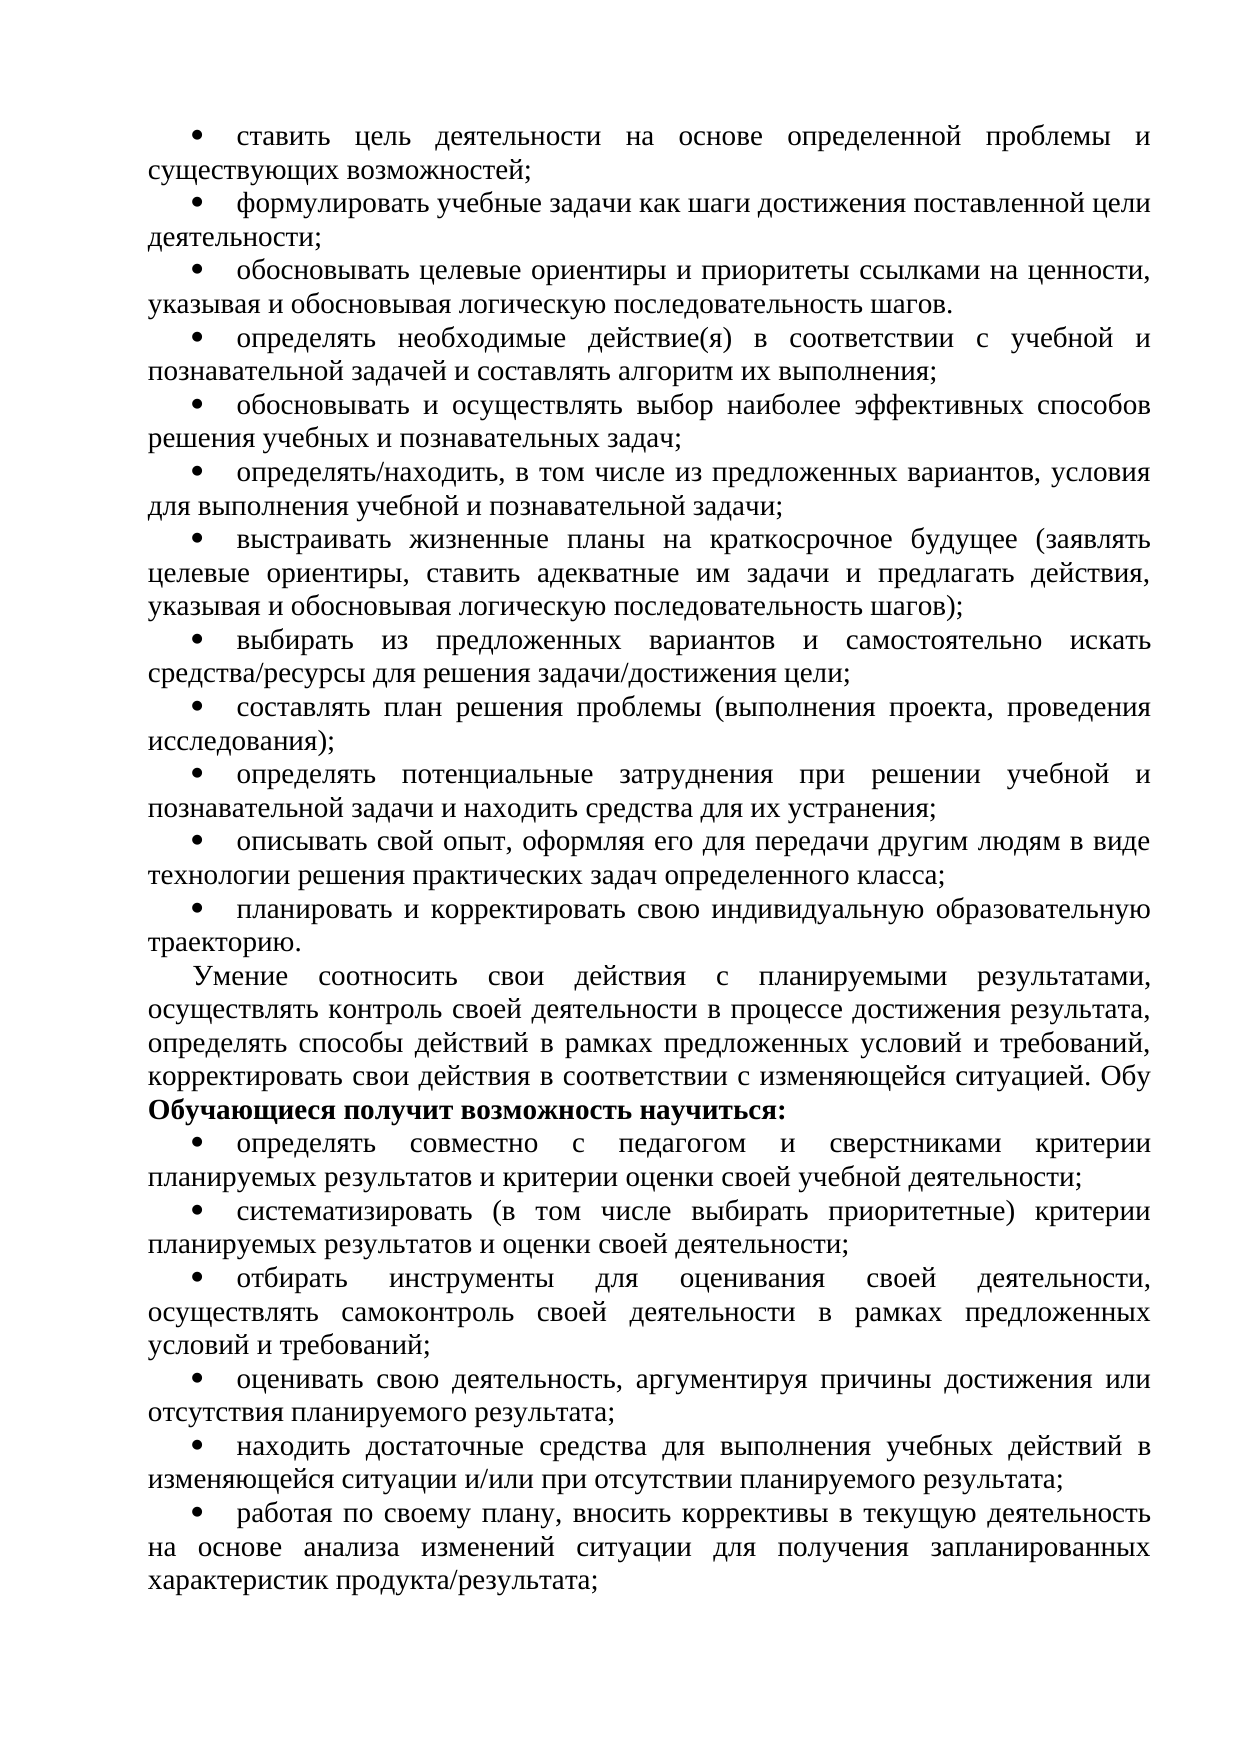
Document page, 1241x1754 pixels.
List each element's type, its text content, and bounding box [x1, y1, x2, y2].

list описывать свой опыт, оформляя его для передачи другим людям в виде технологии решения практических задач определенного класса; [148, 823, 1152, 891]
list определять необходимые действие(я) в соответствии с учебной и познавательной задачей и составлять алгоритм их выполнения; [148, 320, 1152, 387]
list оценивать свою деятельность, аргументируя причины достижения или отсутствия планируемого результата; [148, 1361, 1152, 1428]
text Умение соотносить свои действия с планируемыми результатами, осуществлять контроль своей деятельности в процессе достижения результата, определять способы действий в рамках предложенных условий и требований, корректировать свои действия в соответствии с изменяющейся ситуацией. Обу Обучающиеся получит возможность научиться: [148, 958, 1152, 1126]
list ставить цель деятельности на основе определенной проблемы и существующих возможностей; [148, 118, 1152, 185]
list систематизировать (в том числе выбирать приоритетные) критерии планируемых результатов и оценки своей деятельности; [148, 1193, 1152, 1260]
list выстраивать жизненные планы на краткосрочное будущее (заявлять целевые ориентиры, ставить адекватные им задачи и предлагать действия, указывая и обосновывая логическую последовательность шагов); [148, 521, 1152, 622]
list определять потенциальные затруднения при решении учебной и познавательной задачи и находить средства для их устранения; [148, 756, 1152, 823]
list обосновывать целевые ориентиры и приоритеты ссылками на ценности, указывая и обосновывая логическую последовательность шагов. [148, 252, 1152, 320]
list формулировать учебные задачи как шаги достижения поставленной цели деятельности; [148, 185, 1152, 252]
list планировать и корректировать свою индивидуальную образовательную траекторию. [148, 891, 1152, 958]
list обосновывать и осуществлять выбор наиболее эффективных способов решения учебных и познавательных задач; [148, 387, 1152, 454]
list составлять план решения проблемы (выполнения проекта, проведения исследования); [148, 689, 1152, 756]
list определять/находить, в том числе из предложенных вариантов, условия для выполнения учебной и познавательной задачи; [148, 454, 1152, 521]
list находить достаточные средства для выполнения учебных действий в изменяющейся ситуации и/или при отсутствии планируемого результата; [148, 1428, 1152, 1495]
list отбирать инструменты для оценивания своей деятельности, осуществлять самоконтроль своей деятельности в рамках предложенных условий и требований; [148, 1260, 1152, 1361]
list выбирать из предложенных вариантов и самостоятельно искать средства/ресурсы для решения задачи/достижения цели; [148, 622, 1152, 689]
list определять совместно с педагогом и сверстниками критерии планируемых результатов и критерии оценки своей учебной деятельности; [148, 1126, 1152, 1193]
list работая по своему плану, вносить коррективы в текущую деятельность на основе анализа изменений ситуации для получения запланированных характеристик продукта/результата; [148, 1495, 1152, 1596]
